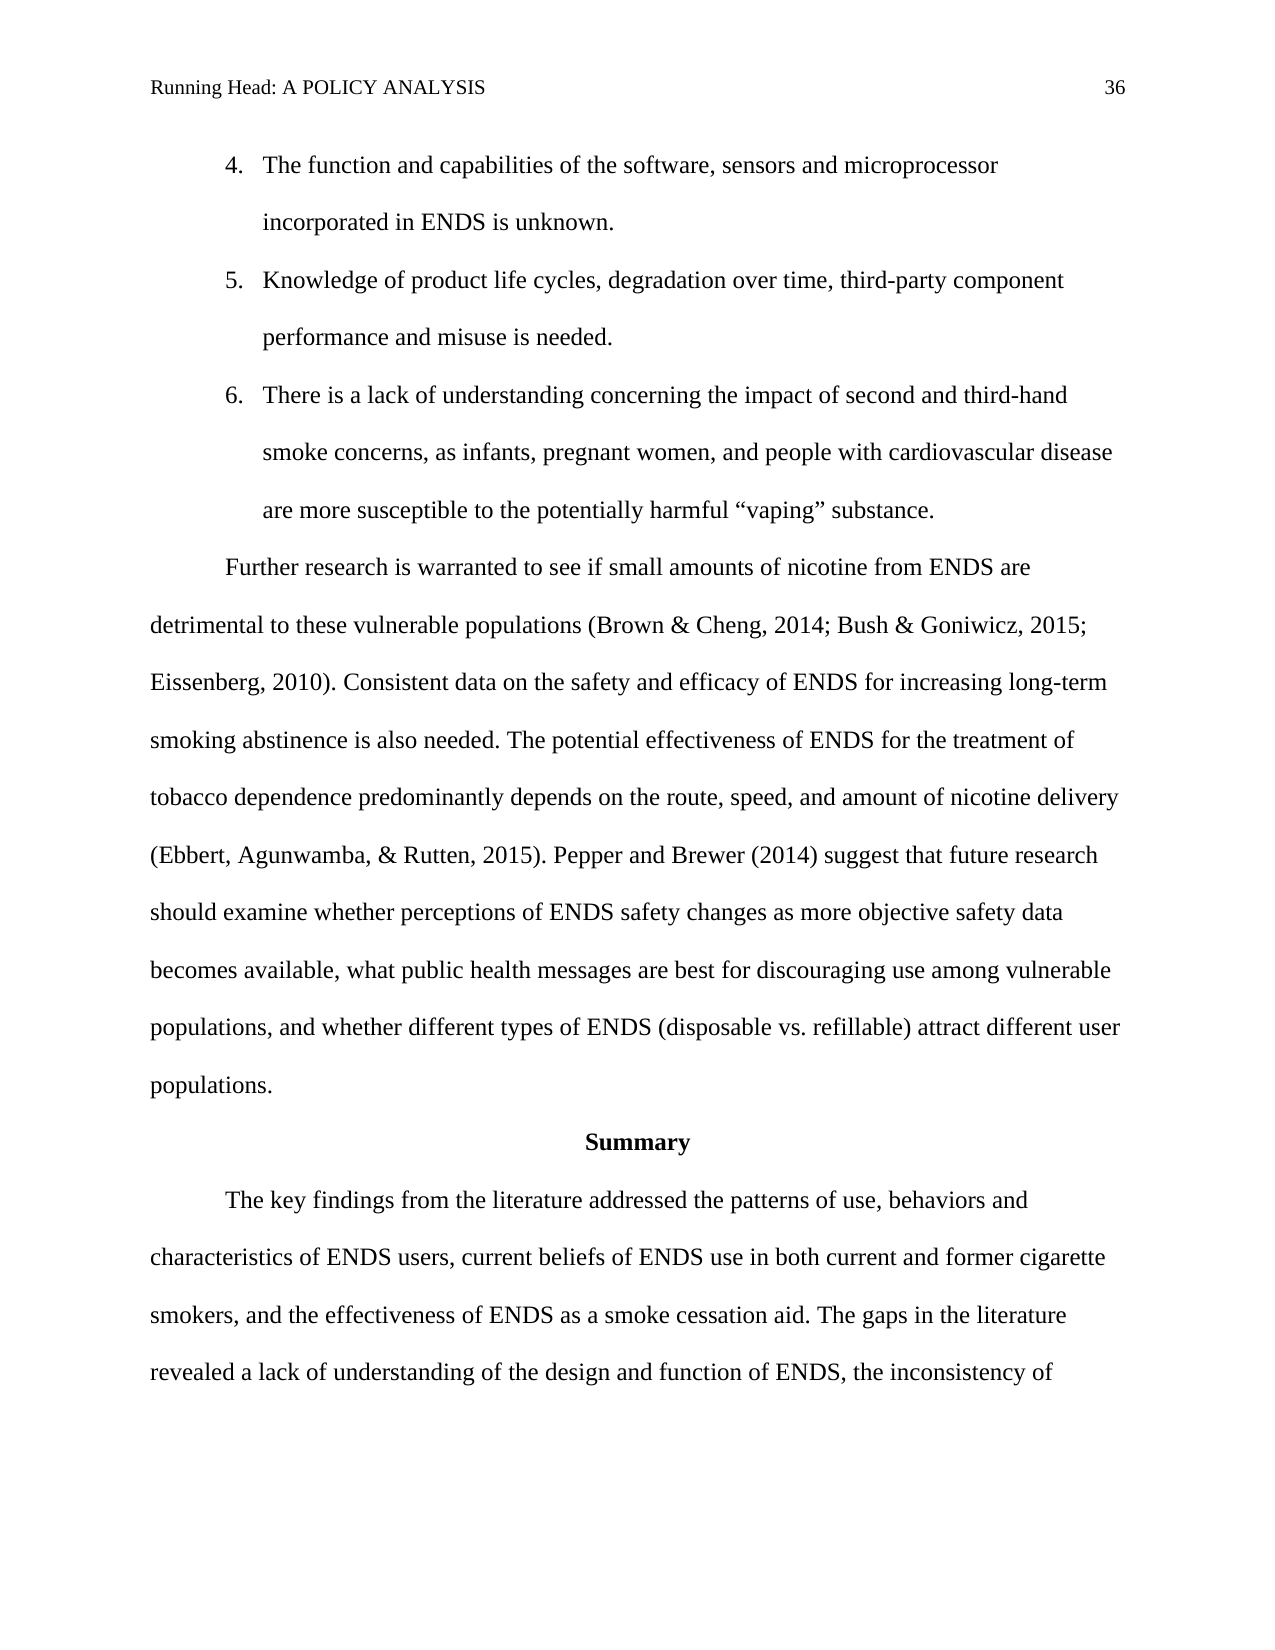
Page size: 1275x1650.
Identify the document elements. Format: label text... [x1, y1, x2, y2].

list Knowledge of product life cycles, degradation over time, third-party component performance and misuse is needed. [225, 265, 1125, 351]
text Summary [150, 1127, 1125, 1156]
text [150, 1185, 1125, 1386]
list There is a lack of understanding concerning the impact of second and third-hand smoke concerns, as infants, pregnant women, and people with cardiovascular disease are more susceptible to the potentially harmful “vaping” substance. [225, 380, 1125, 524]
text Further research is warranted to see if small amounts of nicotine from ENDS are detrimental to these vulnerable populations (Brown & Cheng, 2014; Bush & Goniwicz, 2015; Eissenberg, 2010). Consistent data on the safety and efficacy of ENDS for increasing long-term smoking abstinence is also needed. The potential effectiveness of ENDS for the treatment of tobacco dependence predominantly depends on the route, speed, and amount of nicotine delivery (Ebbert, Agunwamba, & Rutten, 2015). Pepper and Brewer (2014) suggest that future research should examine whether perceptions of ENDS safety changes as more objective safety data becomes available, what public health messages are best for discouraging use among vulnerable populations, and whether different types of ENDS (disposable vs. refillable) attract different user populations. [150, 552, 1125, 1099]
list The function and capabilities of the software, sensors and microprocessor incorporated in ENDS is unknown. [225, 150, 1125, 236]
